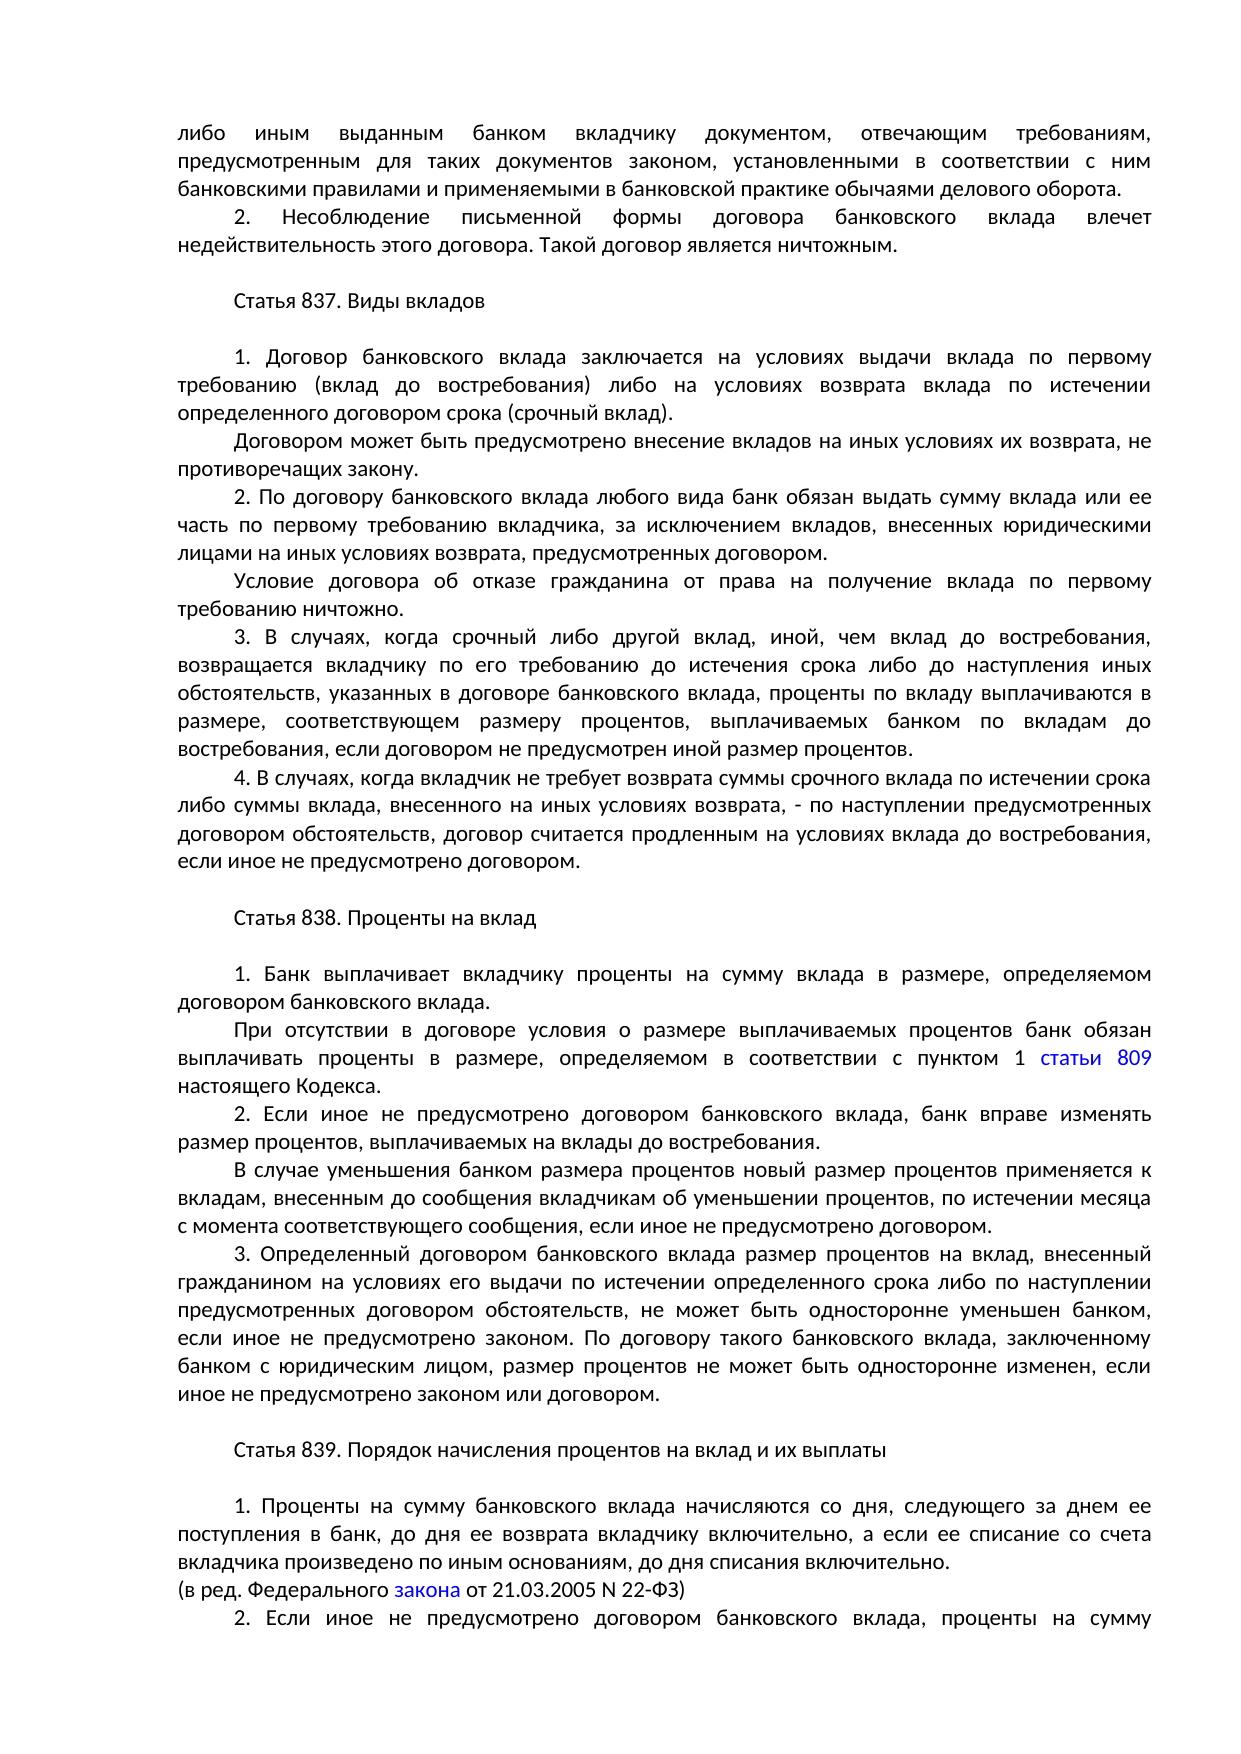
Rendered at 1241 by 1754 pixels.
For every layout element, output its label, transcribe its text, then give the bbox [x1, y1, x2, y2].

text 1. Банк выплачивает вкладчику проценты на сумму вклада в размере, определяемом договором банковского вклада. [177, 959, 1152, 1015]
text (в ред. Федерального закона от 21.03.2005 N 22-ФЗ) [177, 1575, 1152, 1603]
text 3. Определенный договором банковского вклада размер процентов на вклад, внесенный гражданином на условиях его выдачи по истечении определенного срока либо по наступлении предусмотренных договором обстоятельств, не может быть односторонне уменьшен банком, если иное не предусмотрено законом. По договору такого банковского вклада, заключенному банком с юридическим лицом, размер процентов не может быть односторонне изменен, если иное не предусмотрено законом или договором. [177, 1239, 1152, 1407]
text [177, 118, 1152, 202]
text 1. Договор банковского вклада заключается на условиях выдачи вклада по первому требованию (вклад до востребования) либо на условиях возврата вклада по истечении определенного договором срока (срочный вклад). [177, 342, 1152, 426]
text Условие договора об отказе гражданина от права на получение вклада по первому требованию ничтожно. [177, 566, 1152, 622]
text 1. Проценты на сумму банковского вклада начисляются со дня, следующего за днем ее поступления в банк, до дня ее возврата вкладчику включительно, а если ее списание со счета вкладчика произведено по иным основаниям, до дня списания включительно. [177, 1491, 1152, 1575]
text В случае уменьшения банком размера процентов новый размер процентов применяется к вкладам, внесенным до сообщения вкладчикам об уменьшении процентов, по истечении месяца с момента соответствующего сообщения, если иное не предусмотрено договором. [177, 1155, 1152, 1239]
text 2. Если иное не предусмотрено договором банковского вклада, банк вправе изменять размер процентов, выплачиваемых на вклады до востребования. [177, 1099, 1152, 1155]
text Статья 838. Проценты на вклад [177, 903, 1152, 931]
text 2. Несоблюдение письменной формы договора банковского вклада влечет недействительность этого договора. Такой договор является ничтожным. [177, 202, 1152, 258]
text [177, 1603, 1152, 1631]
text 4. В случаях, когда вкладчик не требует возврата суммы срочного вклада по истечении срока либо суммы вклада, внесенного на иных условиях возврата, - по наступлении предусмотренных договором обстоятельств, договор считается продленным на условиях вклада до востребования, если иное не предусмотрено договором. [177, 763, 1152, 875]
text Статья 837. Виды вкладов [177, 286, 1152, 314]
text Статья 839. Порядок начисления процентов на вклад и их выплаты [177, 1435, 1152, 1463]
text Договором может быть предусмотрено внесение вкладов на иных условиях их возврата, не противоречащих закону. [177, 426, 1152, 482]
text При отсутствии в договоре условия о размере выплачиваемых процентов банк обязан выплачивать проценты в размере, определяемом в соответствии с пунктом 1 статьи 809 настоящего Кодекса. [177, 1015, 1152, 1099]
text 3. В случаях, когда срочный либо другой вклад, иной, чем вклад до востребования, возвращается вкладчику по его требованию до истечения срока либо до наступления иных обстоятельств, указанных в договоре банковского вклада, проценты по вкладу выплачиваются в размере, соответствующем размеру процентов, выплачиваемых банком по вкладам до востребования, если договором не предусмотрен иной размер процентов. [177, 622, 1152, 763]
text 2. По договору банковского вклада любого вида банк обязан выдать сумму вклада или ее часть по первому требованию вкладчика, за исключением вкладов, внесенных юридическими лицами на иных условиях возврата, предусмотренных договором. [177, 482, 1152, 566]
